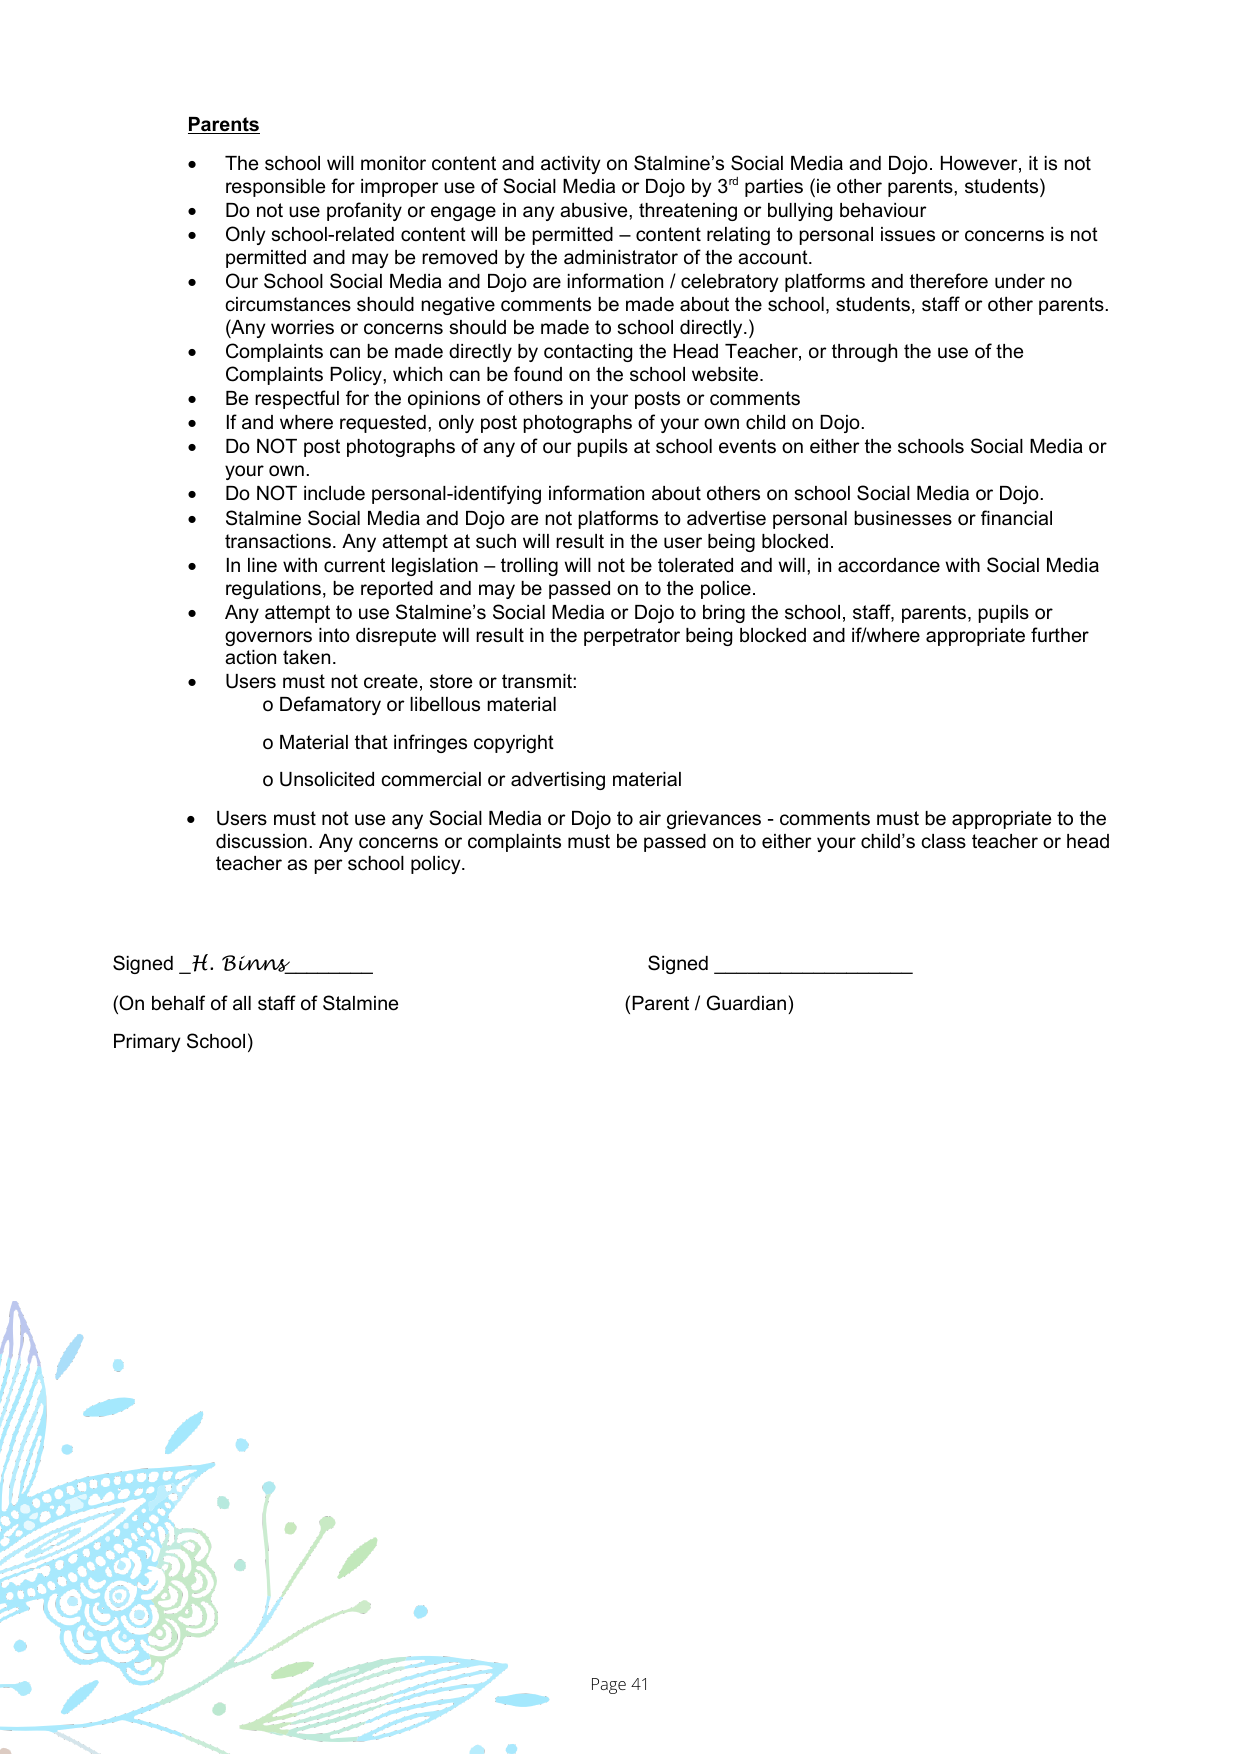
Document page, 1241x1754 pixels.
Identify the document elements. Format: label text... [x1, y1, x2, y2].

list Do NOT include personal-identifying information about others on school Social Media or Dojo. [187, 481, 1128, 505]
list In line with current legislation – trolling will not be tolerated and will, in accordance with Social Media regulations, be reported and may be passed on to the police. [187, 552, 1128, 599]
text o Defamatory or libellous material [187, 693, 1128, 716]
text Primary School) [112, 1030, 1128, 1052]
list Users must not use any Social Media or Dojo to air grievances - comments must be appropriate to the discussion. Any concerns or complaints must be passed on to either your child’s class teacher or head teacher as per school policy. [186, 805, 1128, 875]
picture [0, 1301, 709, 1754]
text (On behalf of all staff of Stalmine (Parent / Guardian) [112, 992, 1128, 1015]
list Users must not create, store or transmit: [187, 669, 1128, 693]
list Any attempt to use Stalmine’s Social Media or Dojo to bring the school, staff, parents, pupils or governors into disrepute will result in the perpetrator being blocked and if/where appropriate further action taken. [187, 599, 1128, 669]
list Stalmine Social Media and Dojo are not platforms to advertise personal businesses or financial transactions. Any attempt at such will result in the user being blocked. [187, 505, 1128, 552]
list Be respectful for the opinions of others in your posts or comments [187, 385, 1128, 410]
text o Unsolicited commercial or advertising material [225, 768, 1128, 791]
text Signed _H. Binns________ Signed __________________ [112, 950, 1128, 977]
text Parents [187, 113, 1128, 136]
list Do not use profanity or engage in any abusive, threatening or bullying behaviour [187, 197, 1128, 222]
list Complaints can be made directly by contacting the Head Teacher, or through the use of the Complaints Policy, which can be found on the school website. [187, 338, 1128, 385]
list Only school-related content will be permitted – content relating to personal issues or concerns is not permitted and may be removed by the administrator of the account. [187, 222, 1128, 269]
text o Material that infringes copyright [187, 731, 1128, 753]
list If and where requested, only post photographs of your own child on Dojo. [187, 410, 1128, 434]
list The school will monitor content and activity on Stalmine’s Social Media and Dojo. However, it is not responsible for improper use of Social Media or Dojo by 3rd parties (ie other parents, students) [187, 151, 1128, 197]
list Our School Social Media and Dojo are information / celebratory platforms and therefore under no circumstances should negative comments be made about the school, students, staff or other parents. (Any worries or concerns should be made to school directly.) [187, 269, 1128, 338]
list Do NOT post photographs of any of our pupils at school events on either the schools Social Media or your own. [187, 434, 1128, 481]
